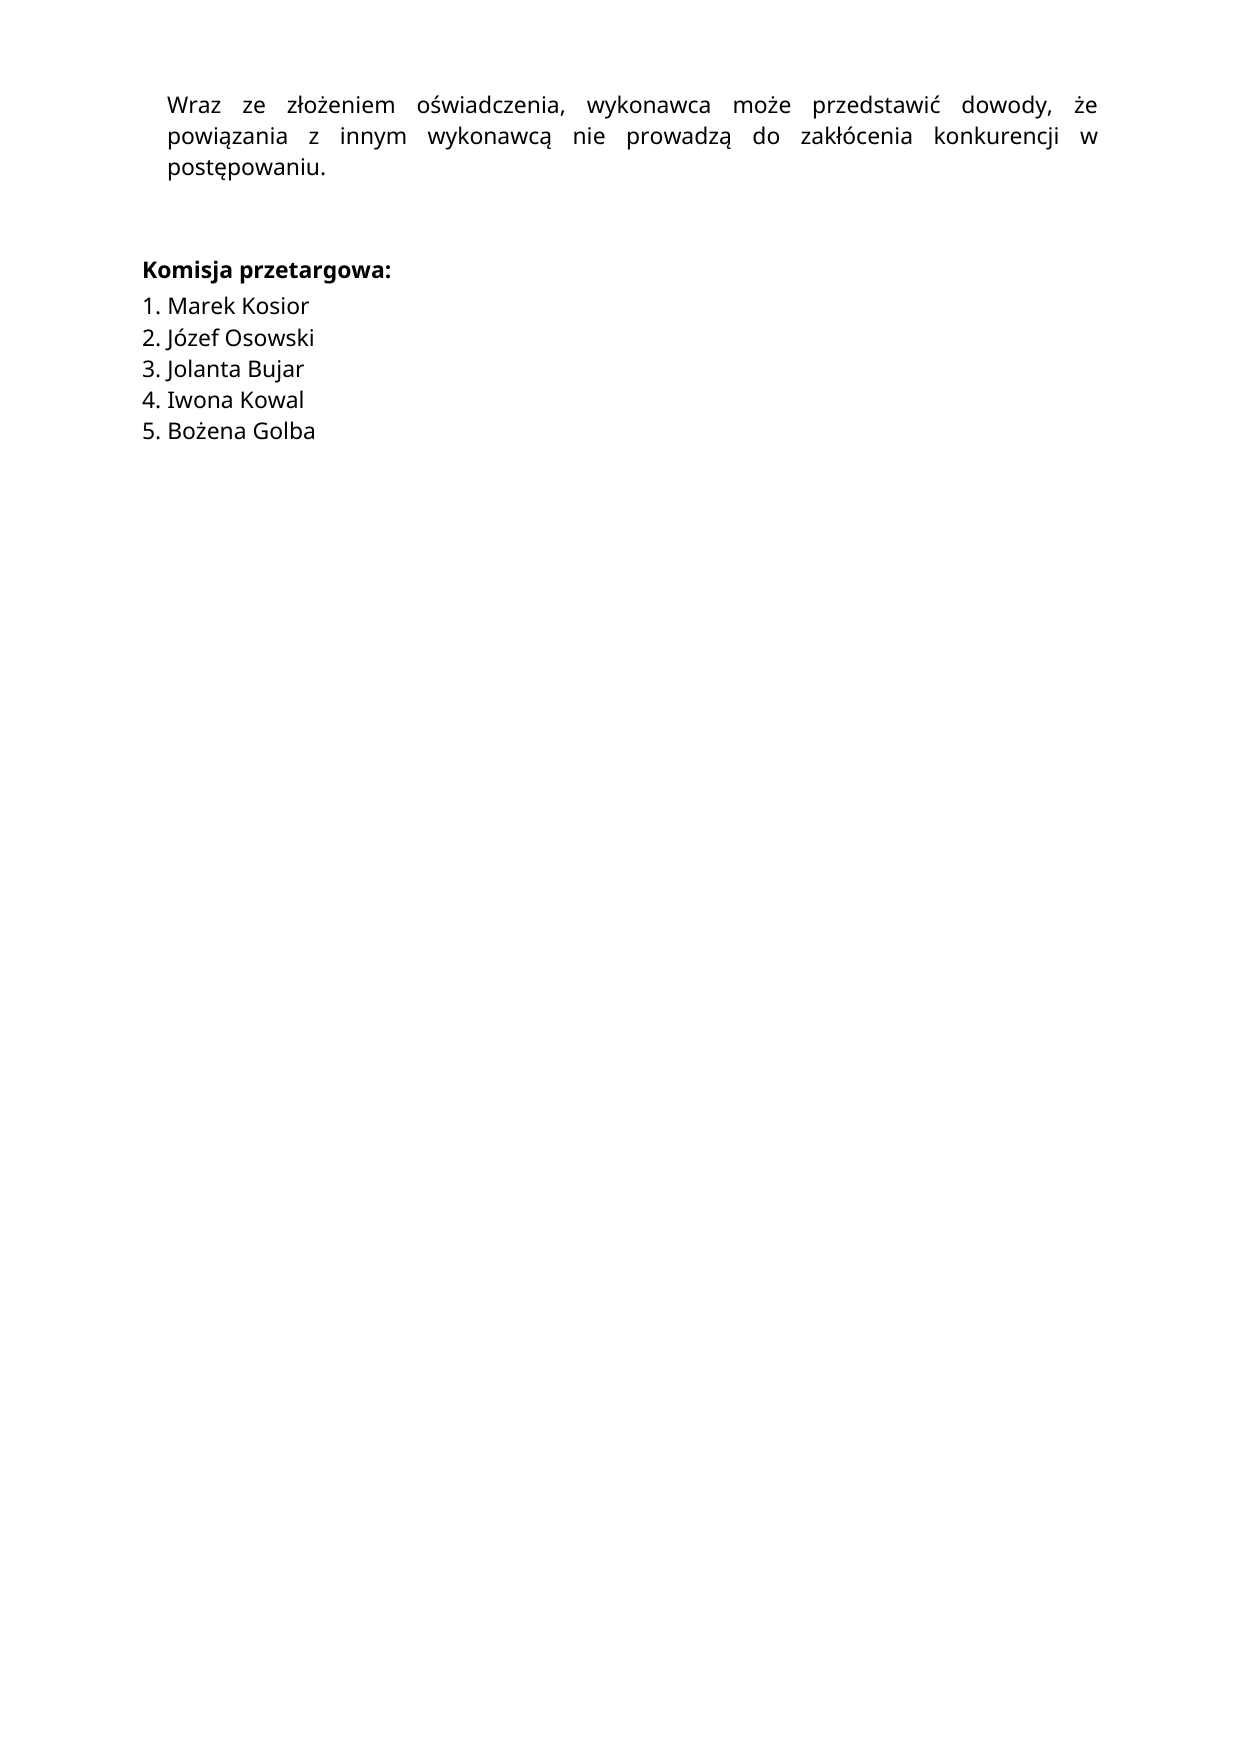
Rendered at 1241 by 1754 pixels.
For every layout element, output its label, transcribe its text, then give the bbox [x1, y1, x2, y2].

text 1. Marek Kosior [142, 290, 1098, 321]
text 4. Iwona Kowal [142, 384, 1098, 415]
text Wraz ze złożeniem oświadczenia, wykonawca może przedstawić dowody, że powiązania z innym wykonawcą nie prowadzą do zakłócenia konkurencji w postępowaniu. [167, 89, 1098, 182]
text Komisja przetargowa: [142, 254, 1098, 286]
text 5. Bożena Golba [142, 415, 1098, 446]
text 3. Jolanta Bujar [142, 353, 1098, 384]
text 2. Józef Osowski [142, 321, 1098, 353]
